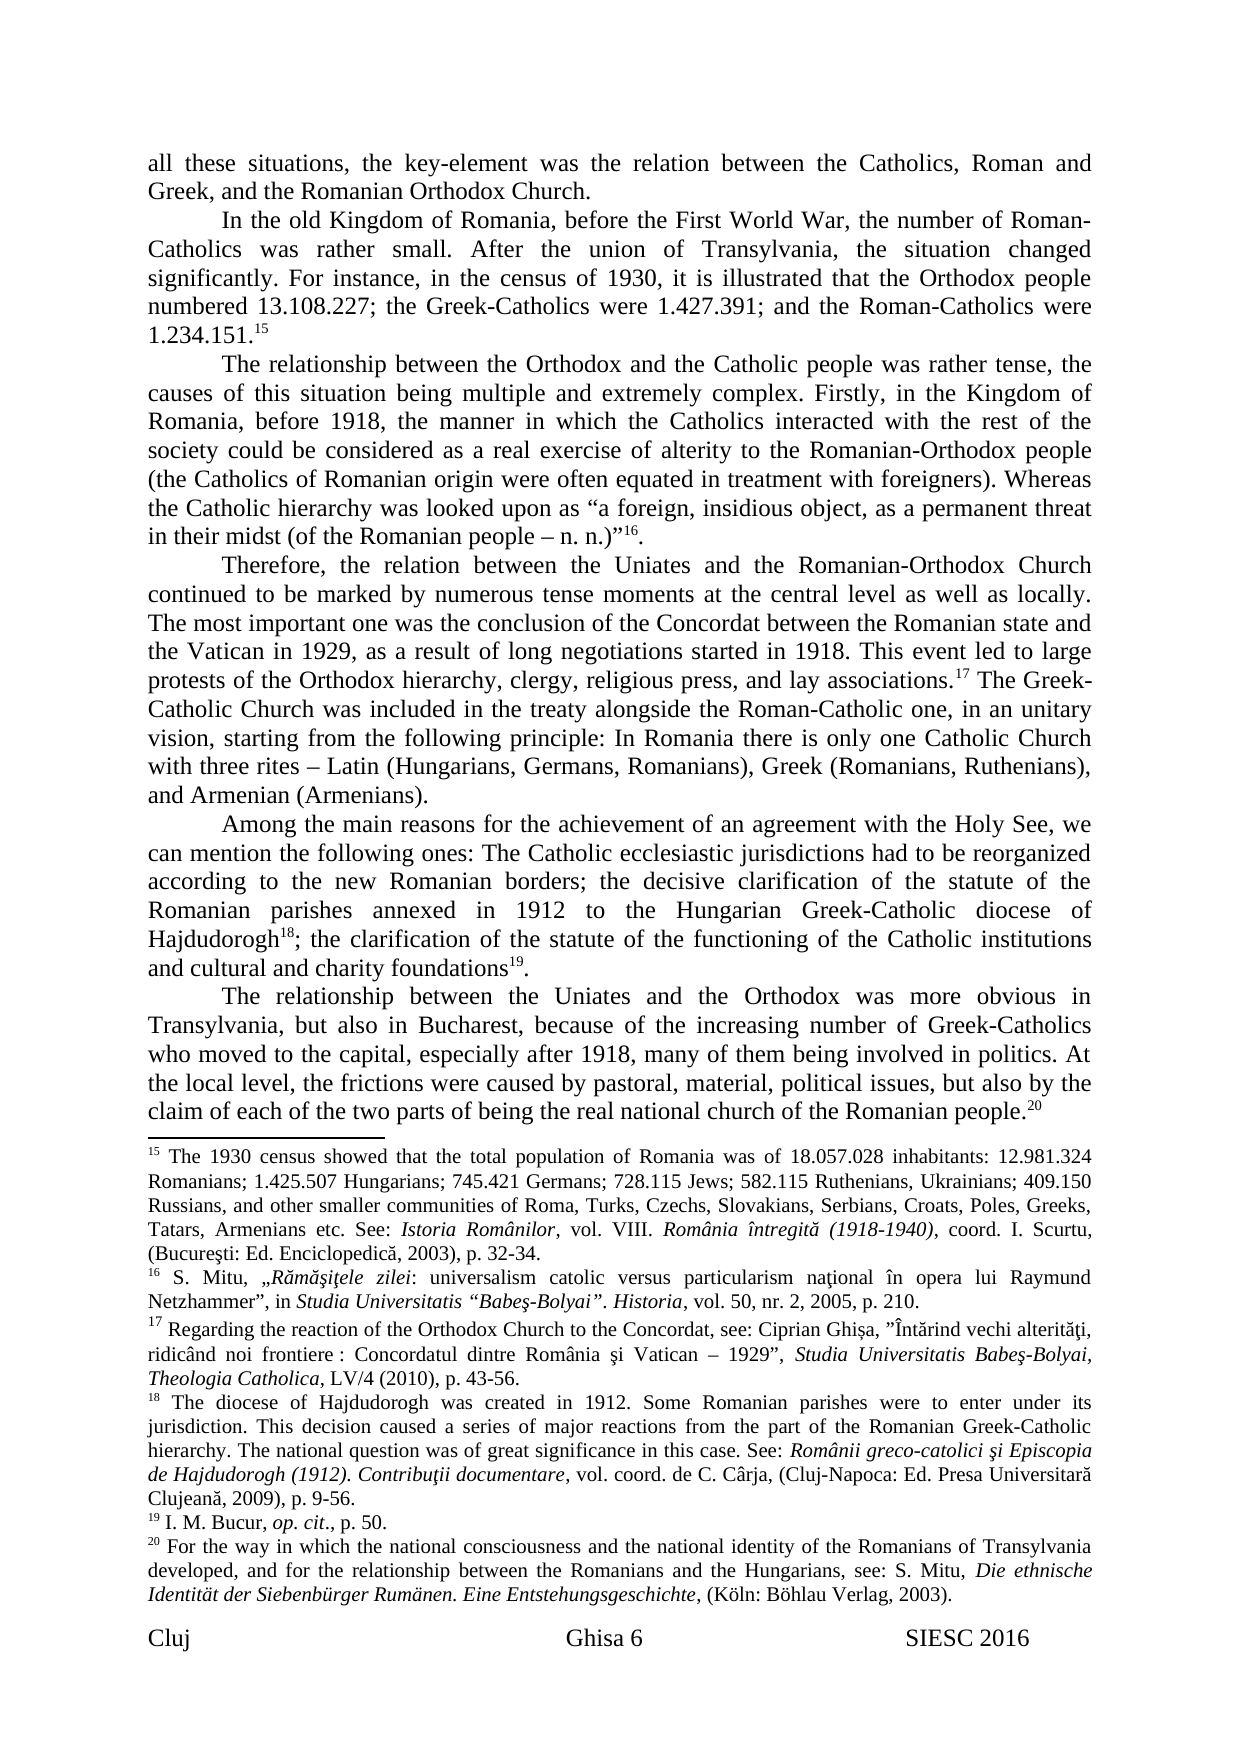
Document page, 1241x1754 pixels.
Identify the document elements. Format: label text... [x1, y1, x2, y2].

text In 1918, Transylvania was united with Romania, which put the Romanian Uniate Church in a new situation: that of a minority church. This led to a complicated relationship between the Church and the new Romanian government, visible in the discussions regarding the Law of the Cults, the salaries of the priests, or the issue of the denominational schools. In all these situations, the key-element was the relation between the Catholics, Roman and Greek, and the Romanian Orthodox Church. [148, 148, 1093, 205]
text In the old Kingdom of Romania, before the First World War, the number of Roman-Catholics was rather small. After the union of Transylvania, the situation changed significantly. For instance, in the census of 1930, it is illustrated that the Orthodox people numbered 13.108.227; the Greek-Catholics were 1.427.391; and the Roman-Catholics were 1.234.151. [148, 205, 1093, 349]
text The relationship between the Orthodox and the Catholic people was rather tense, the causes of this situation being multiple and extremely complex. Firstly, in the Kingdom of Romania, before 1918, the manner in which the Catholics interacted with the rest of the society could be considered as a real exercise of alterity to the Romanian-Orthodox people (the Catholics of Romanian origin were often equated in treatment with foreigners). Whereas the Catholic hierarchy was looked upon as “a foreign, insidious object, as a permanent threat in their midst (of the Romanian people – n. n.)”. [148, 349, 1093, 550]
text Among the main reasons for the achievement of an agreement with the Holy See, we can mention the following ones: The Catholic ecclesiastic jurisdictions had to be reorganized according to the new Romanian borders; the decisive clarification of the statute of the Romanian parishes annexed in 1912 to the Hungarian Greek-Catholic diocese of Hajdudorogh; the clarification of the statute of the functioning of the Catholic institutions and cultural and charity foundations. [148, 809, 1093, 981]
text Therefore, the relation between the Uniates and the Romanian-Orthodox Church continued to be marked by numerous tense moments at the central level as well as locally. The most important one was the conclusion of the Concordat between the Romanian state and the Vatican in 1929, as a result of long negotiations started in 1918. This event led to large protests of the Orthodox hierarchy, clergy, religious press, and lay associations. The Greek-Catholic Church was included in the treaty alongside the Roman-Catholic one, in an unitary vision, starting from the following principle: In Romania there is only one Catholic Church with three rites – Latin (Hungarians, Germans, Romanians), Greek (Romanians, Ruthenians), and Armenian (Armenians). [148, 550, 1093, 809]
text The relationship between the Uniates and the Orthodox was more obvious in Transylvania, but also in Bucharest, because of the increasing number of Greek-Catholics who moved to the capital, especially after 1918, many of them being involved in politics. At the local level, the frictions were caused by pastoral, material, political issues, but also by the claim of each of the two parts of being the real national church of the Romanian people. [148, 981, 1093, 1125]
